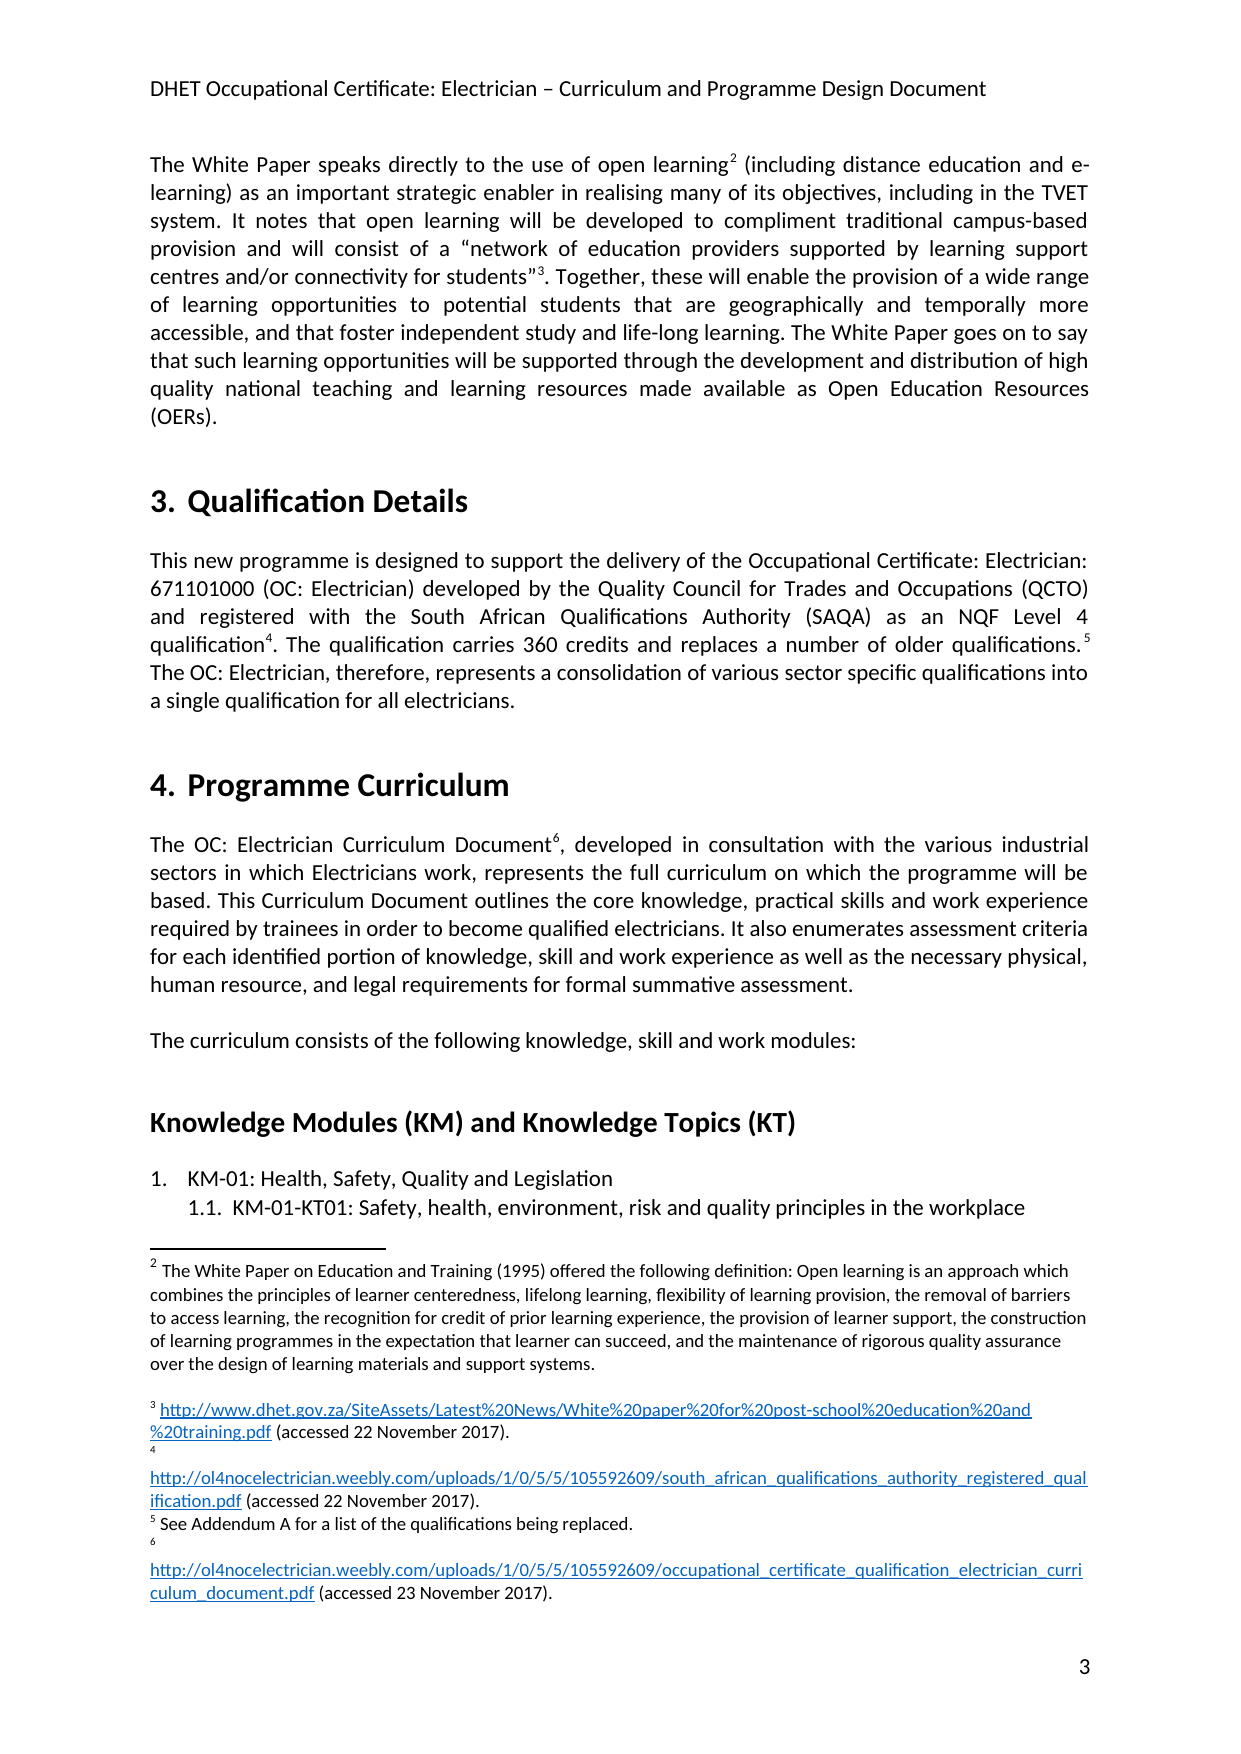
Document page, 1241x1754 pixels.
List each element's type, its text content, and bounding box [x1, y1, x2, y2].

list KM-01: Health, Safety, Quality and Legislation [150, 1164, 1090, 1193]
text The OC: Electrician Curriculum Document, developed in consultation with the various industrial sectors in which Electricians work, represents the full curriculum on which the programme will be based. This Curriculum Document outlines the core knowledge, practical skills and work experience required by trainees in order to become qualified electricians. It also enumerates assessment criteria for each identified portion of knowledge, skill and work experience as well as the necessary physical, human resource, and legal requirements for formal summative assessment. [150, 830, 1090, 998]
list KM-01-KT01: Safety, health, environment, risk and quality principles in the workplace [187, 1193, 1090, 1221]
text The curriculum consists of the following knowledge, skill and work modules: [150, 1026, 1090, 1054]
subtitle Knowledge Modules (KM) and Knowledge Topics (KT) [150, 1104, 1090, 1139]
subtitle Qualification Details [150, 480, 1090, 521]
subtitle Programme Curriculum [150, 764, 1090, 805]
text The White Paper speaks directly to the use of open learning (including distance education and e-learning) as an important strategic enabler in realising many of its objectives, including in the TVET system. It notes that open learning will be developed to compliment traditional campus-based provision and will consist of a “network of education providers supported by learning support centres and/or connectivity for students”. Together, these will enable the provision of a wide range of learning opportunities to potential students that are geographically and temporally more accessible, and that foster independent study and life-long learning. The White Paper goes on to say that such learning opportunities will be supported through the development and distribution of high quality national teaching and learning resources made available as Open Education Resources (OERs). [150, 150, 1090, 430]
text This new programme is designed to support the delivery of the Occupational Certificate: Electrician: 671101000 (OC: Electrician) developed by the Quality Council for Trades and Occupations (QCTO) and registered with the South African Qualifications Authority (SAQA) as an NQF Level 4 qualification. The qualification carries 360 credits and replaces a number of older qualifications. The OC: Electrician, therefore, represents a consolidation of various sector specific qualifications into a single qualification for all electricians. [150, 546, 1090, 714]
